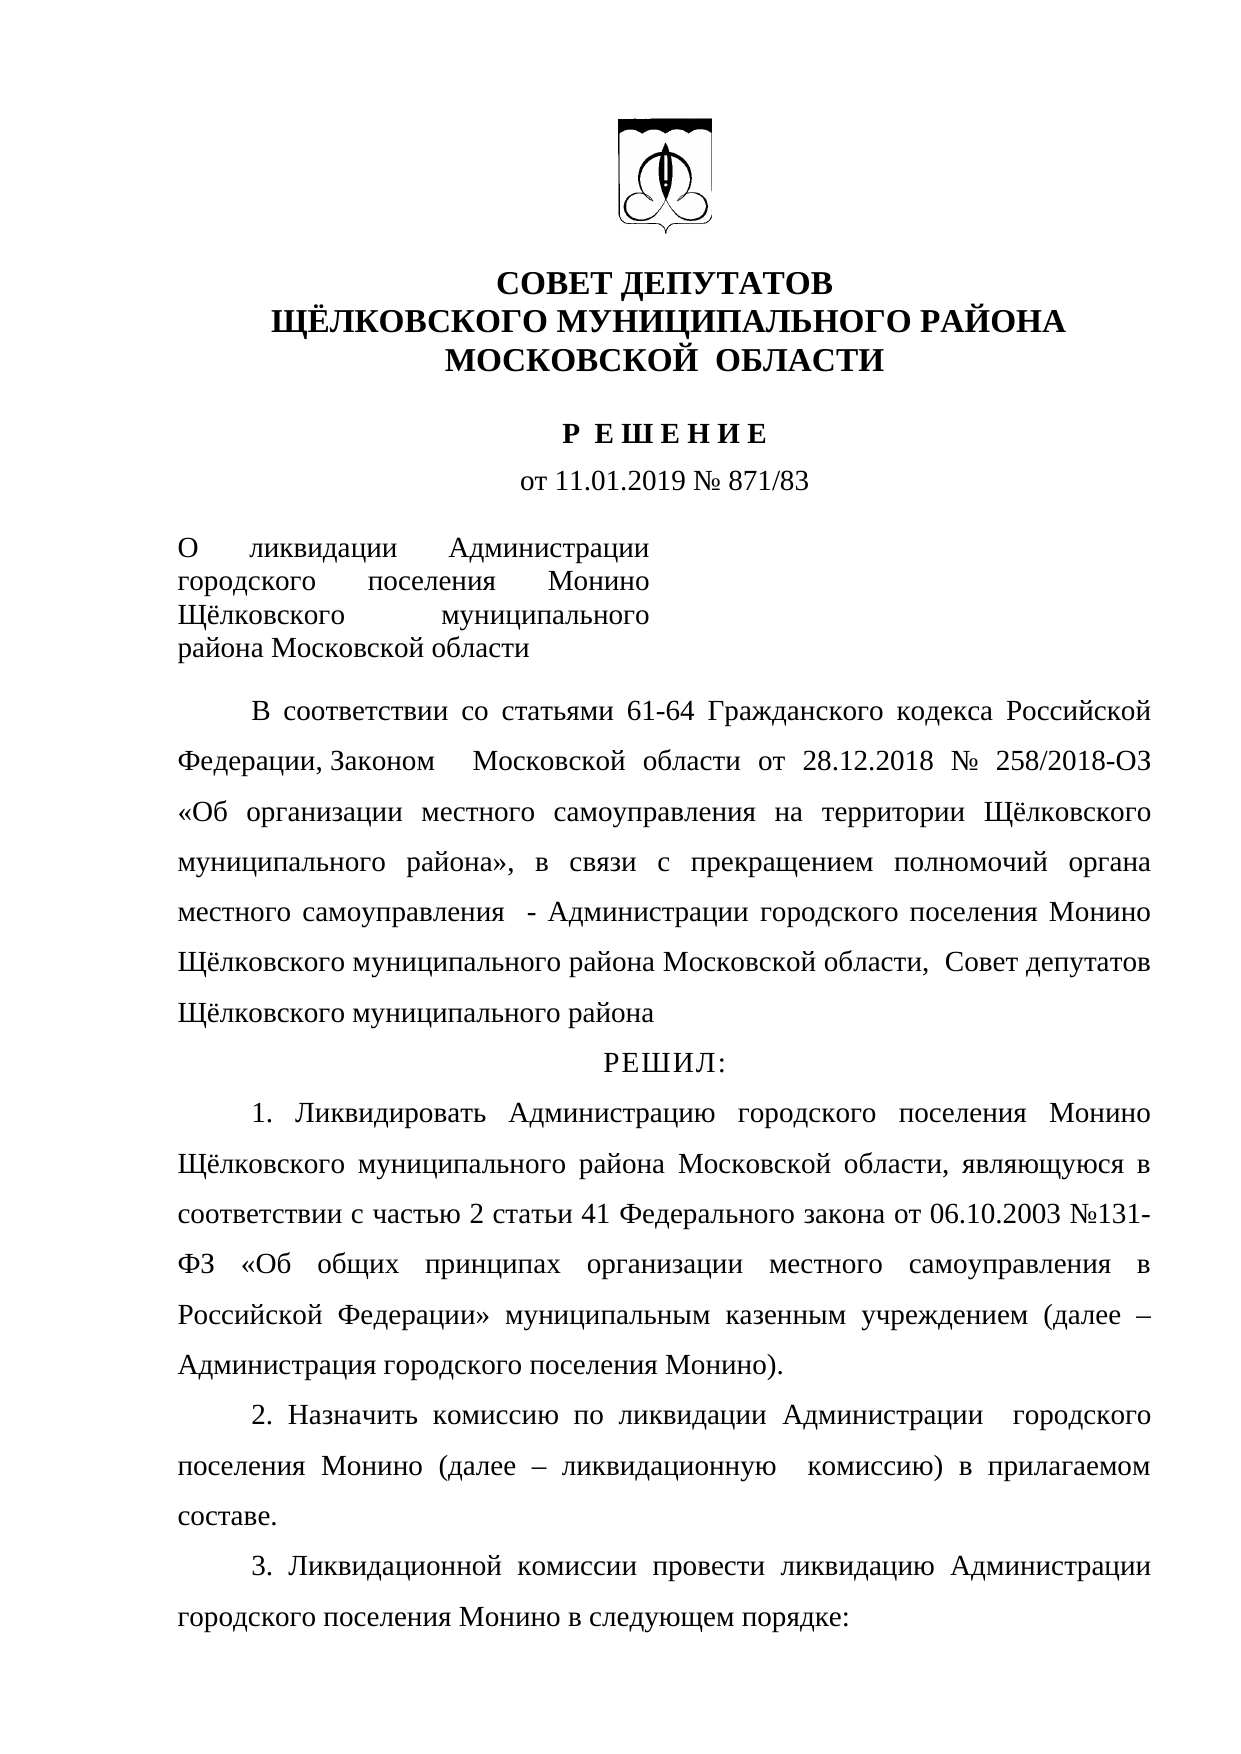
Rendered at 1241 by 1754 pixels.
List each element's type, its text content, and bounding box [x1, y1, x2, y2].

picture [617, 118, 712, 235]
text СОВЕТ ДЕПУТАТОВ [177, 263, 1152, 301]
text от 11.01.2019 № 871/83 [177, 450, 1152, 501]
text ЩЁЛКОВСКОГО МУНИЦИПАЛЬНОГО РАЙОНА [177, 301, 1152, 340]
text В соответствии со статьями 61-64 Гражданского кодекса Российской Федерации, Законом Московской области от 28.12.2018 № 258/2018-ОЗ «Об организации местного самоуправления на территории Щёлковского муниципального района», в связи с прекращением полномочий органа местного самоуправления - Администрации городского поселения Монино Щёлковского муниципального района Московской области, Совет депутатов Щёлковского муниципального района [177, 693, 1152, 1028]
text МОСКОВСКОЙ ОБЛАСТИ [177, 340, 1152, 378]
subtitle Р Е Ш Е Н И Е [177, 416, 1152, 450]
text 2. Назначить комиссию по ликвидации Администрации городского поселения Монино (далее – ликвидационную комиссию) в прилагаемом составе. [177, 1397, 1152, 1532]
text РЕШИЛ: [177, 1045, 1152, 1079]
text 1. Ликвидировать Администрацию городского поселения Монино Щёлковского муниципального района Московской области, являющуюся в соответствии с частью 2 статьи 41 Федерального закона от 06.10.2003 №131-ФЗ «Об общих принципах организации местного самоуправления в Российской Федерации» муниципальным казенным учреждением (далее – Администрация городского поселения Монино). [177, 1096, 1152, 1381]
text 3. Ликвидационной комиссии провести ликвидацию Администрации городского поселения Монино в следующем порядке: [177, 1548, 1152, 1632]
text О ликвидации Администрации городского поселения Монино Щёлковского муниципального района Московской области [177, 530, 650, 664]
